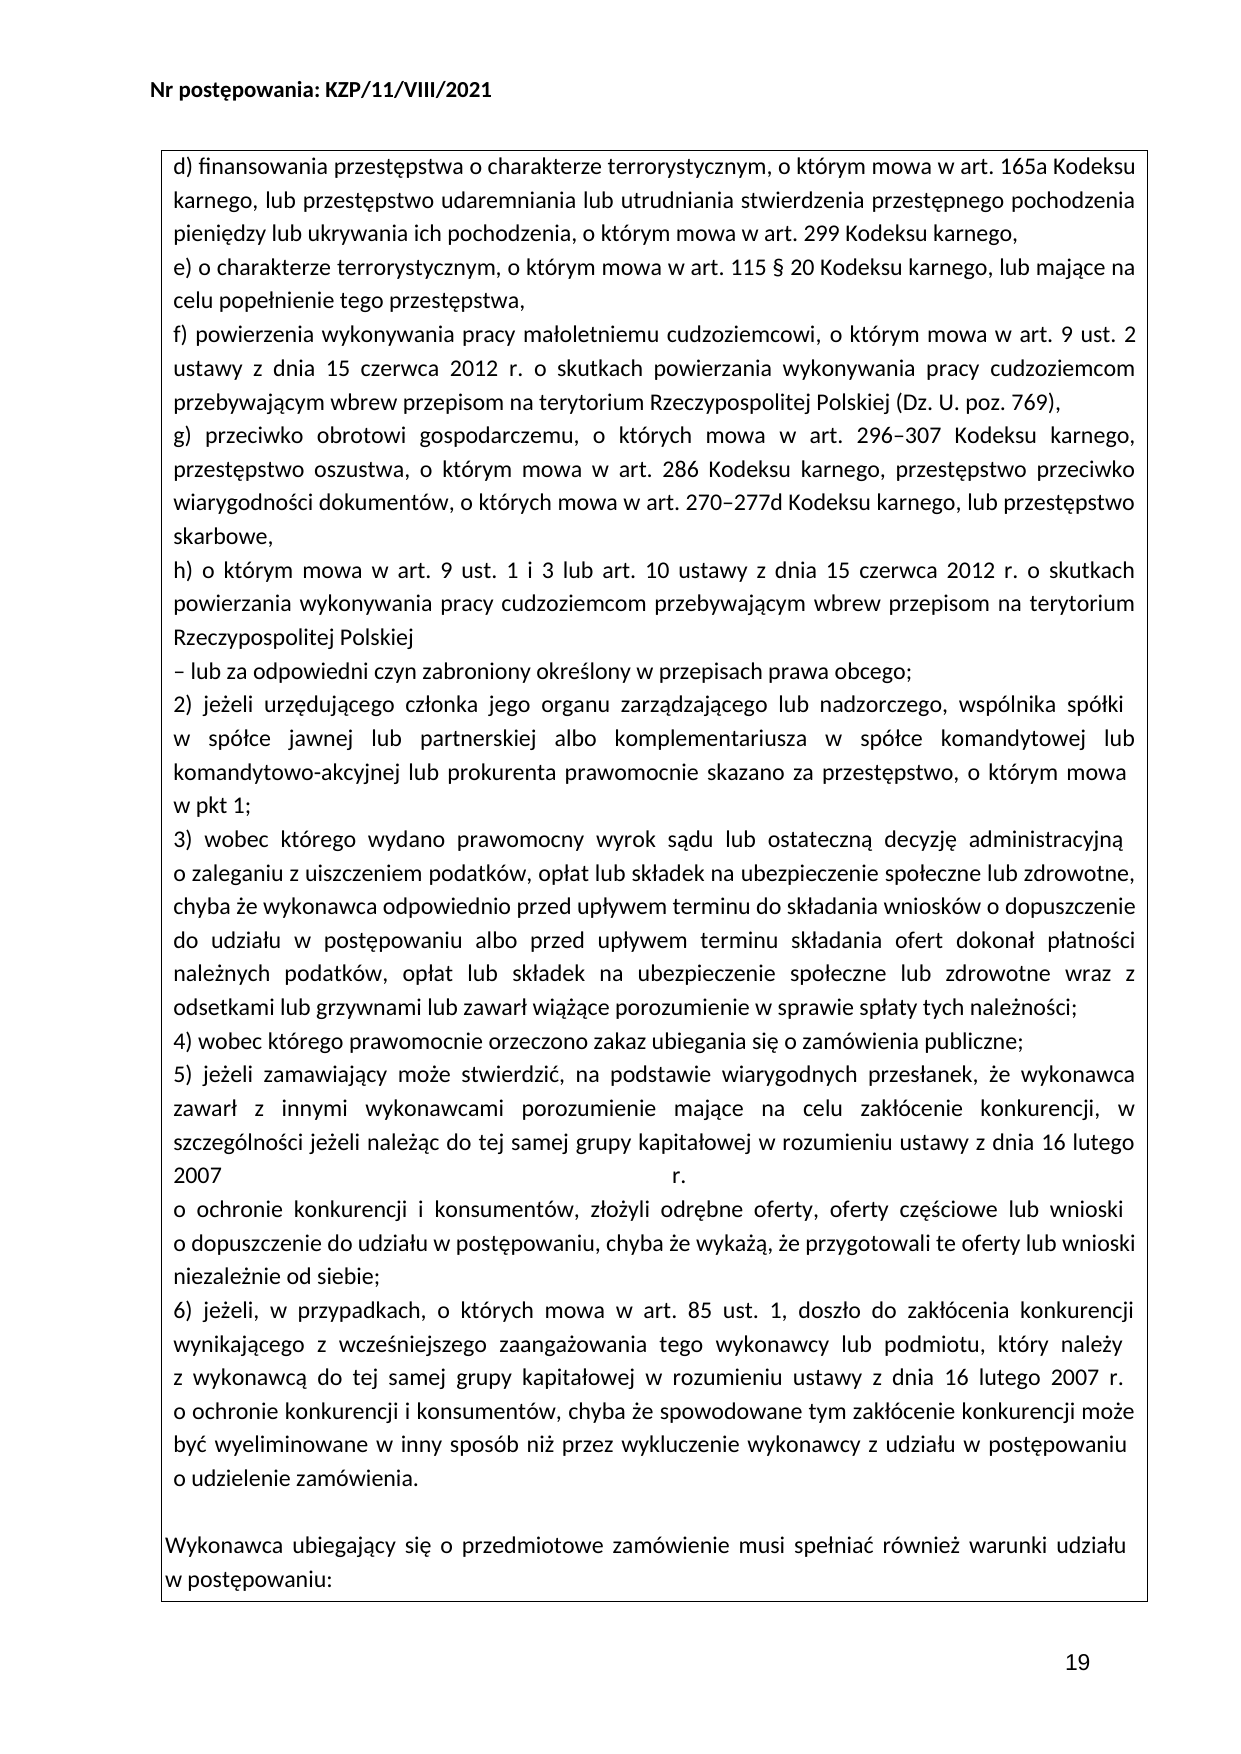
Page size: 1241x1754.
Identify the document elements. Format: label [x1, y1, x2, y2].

table_cell [162, 151, 1147, 1601]
